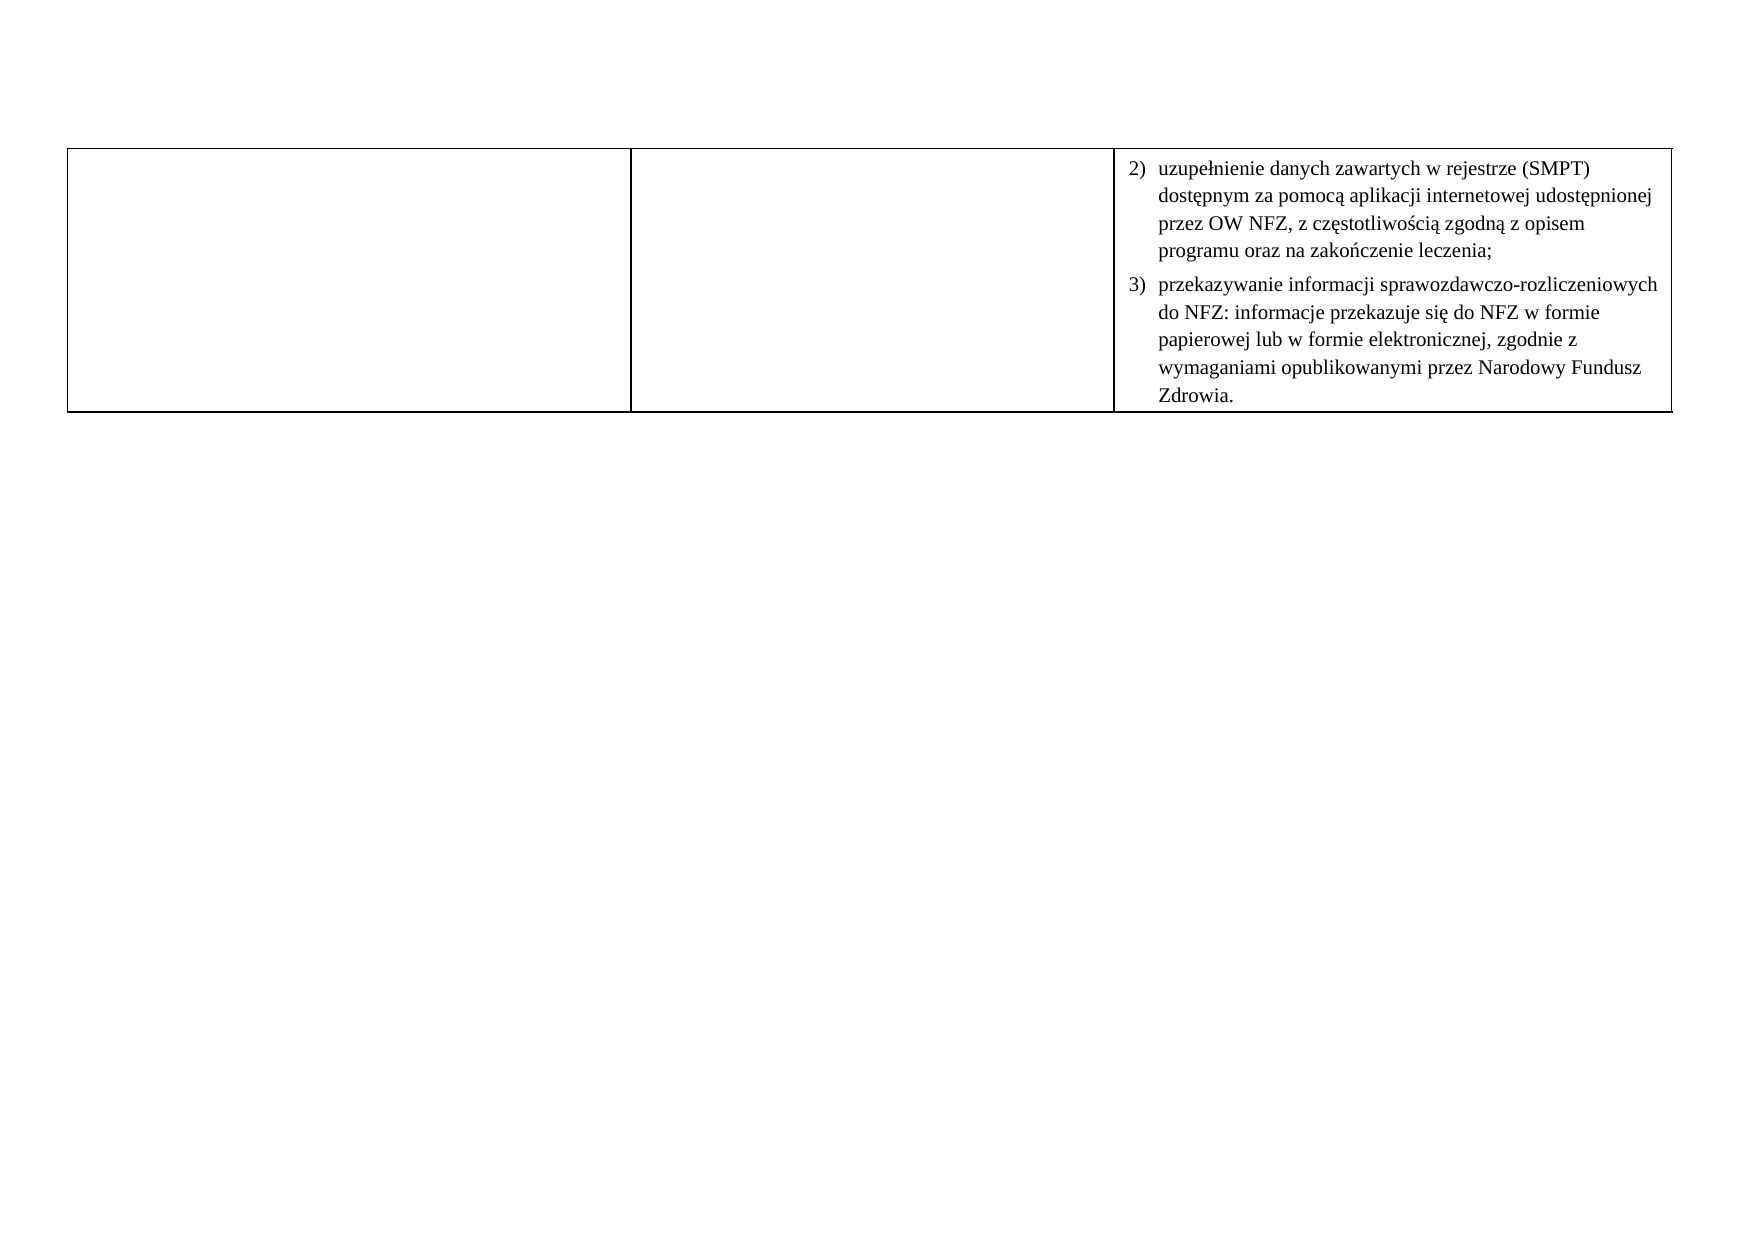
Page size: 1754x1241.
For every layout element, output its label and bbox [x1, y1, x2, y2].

table_cell [68, 149, 630, 411]
table_cell [632, 149, 1113, 411]
table_cell [1115, 149, 1671, 411]
